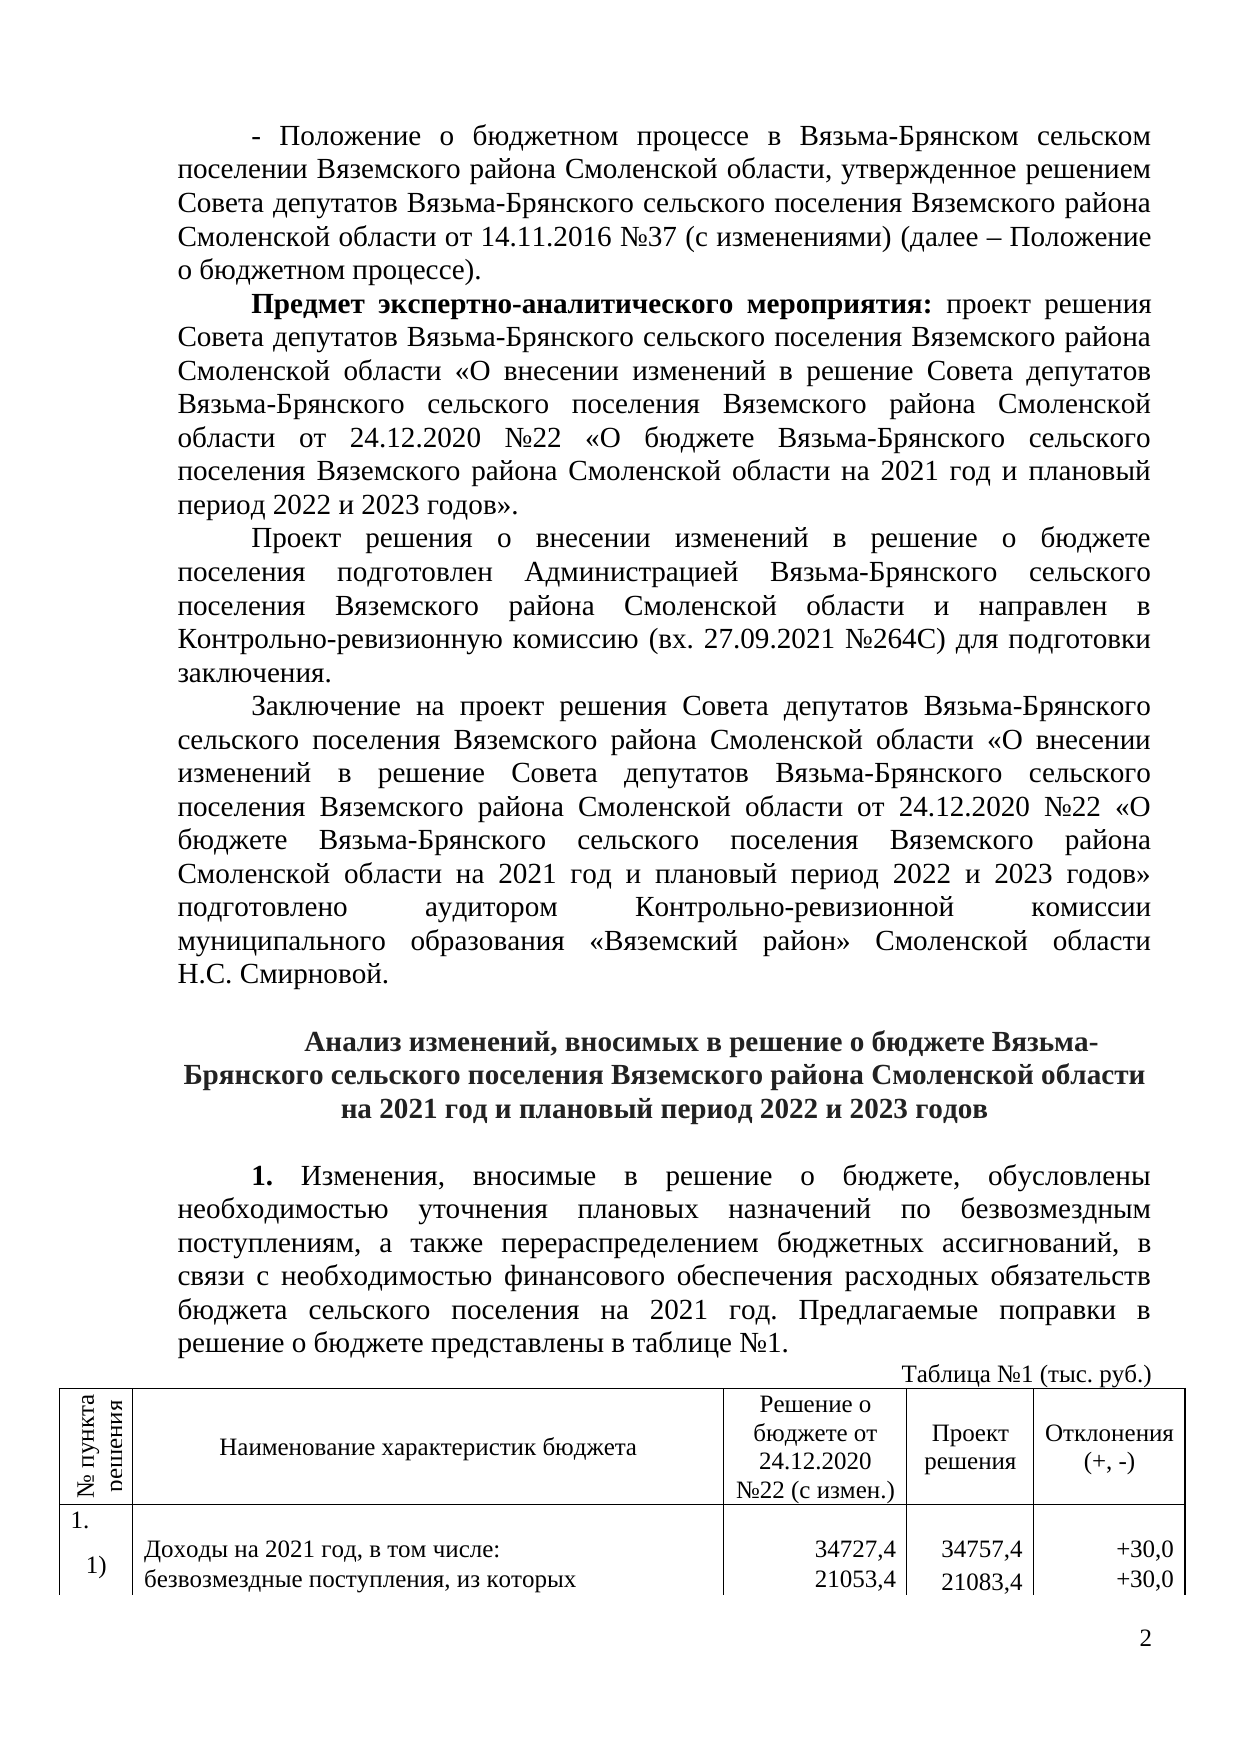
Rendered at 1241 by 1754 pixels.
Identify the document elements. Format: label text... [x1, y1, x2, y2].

table_cell 1. [60, 1505, 132, 1534]
table_cell 21053,4 [724, 1563, 906, 1595]
text Заключение на проект решения Совета депутатов Вязьма-Брянского сельского поселения Вяземского района Смоленской области «О внесении изменений в решение Совета депутатов Вязьма-Брянского сельского поселения Вяземского района Смоленской области от 24.12.2020 №22 «О бюджете Вязьма-Брянского сельского поселения Вяземского района Смоленской области на 2021 год и плановый период 2022 и 2023 годов» подготовлено аудитором Контрольно-ревизионной комиссии муниципального образования «Вяземский район» Смоленской области Н.С. Смирновой. [177, 688, 1152, 990]
table_cell 1) [60, 1534, 132, 1595]
table_cell [724, 1505, 906, 1534]
table_header Наименование характеристик бюджета [133, 1389, 723, 1504]
table_cell 34727,4 [724, 1534, 906, 1562]
text Таблица №1 (тыс. руб.) [177, 1359, 1152, 1388]
text 1. Изменения, вносимые в решение о бюджете, обусловлены необходимостью уточнения плановых назначений по безвозмездным поступлениям, а также перераспределением бюджетных ассигнований, в связи с необходимостью финансового обеспечения расходных обязательств бюджета сельского поселения на 2021 год. Предлагаемые поправки в решение о бюджете представлены в таблице №1. [177, 1158, 1152, 1359]
table_header Проект решения [907, 1389, 1033, 1504]
text - Положение о бюджетном процессе в Вязьма-Брянском сельском поселении Вяземского района Смоленской области, утвержденное решением Совета депутатов Вязьма-Брянского сельского поселения Вяземского района Смоленской области от 14.11.2016 №37 (с изменениями) (далее – Положение о бюджетном процессе). [177, 118, 1152, 286]
table_cell Доходы на 2021 год, в том числе: [133, 1534, 723, 1562]
table_cell безвозмездные поступления, из которых [133, 1563, 723, 1595]
text Предмет экспертно-аналитического мероприятия: проект решения Совета депутатов Вязьма-Брянского сельского поселения Вяземского района Смоленской области «О внесении изменений в решение Совета депутатов Вязьма-Брянского сельского поселения Вяземского района Смоленской области от 24.12.2020 №22 «О бюджете Вязьма-Брянского сельского поселения Вяземского района Смоленской области на 2021 год и плановый период 2022 и 2023 годов». [177, 286, 1152, 521]
table_header Решение о бюджете от 24.12.2020 №22 (с измен.) [724, 1389, 906, 1504]
table_cell 21083,4 [907, 1563, 1033, 1595]
table_cell [133, 1505, 723, 1534]
text Проект решения о внесении изменений в решение о бюджете поселения подготовлен Администрацией Вязьма-Брянского сельского поселения Вяземского района Смоленской области и направлен в Контрольно-ревизионную комиссию (вх. 27.09.2021 №264С) для подготовки заключения. [177, 521, 1152, 688]
table_cell +30,0 [1034, 1563, 1184, 1595]
table_header Отклонения (+, -) [1034, 1389, 1184, 1504]
table_cell 34757,4 [907, 1534, 1033, 1562]
table_cell [1034, 1505, 1184, 1534]
table_cell +30,0 [1034, 1534, 1184, 1562]
table_cell [907, 1505, 1033, 1534]
table_header № пункта решения [60, 1389, 132, 1504]
text Анализ изменений, вносимых в решение о бюджете Вязьма-Брянского сельского поселения Вяземского района Смоленской области на 2021 год и плановый период 2022 и 2023 годов [177, 1024, 1152, 1124]
